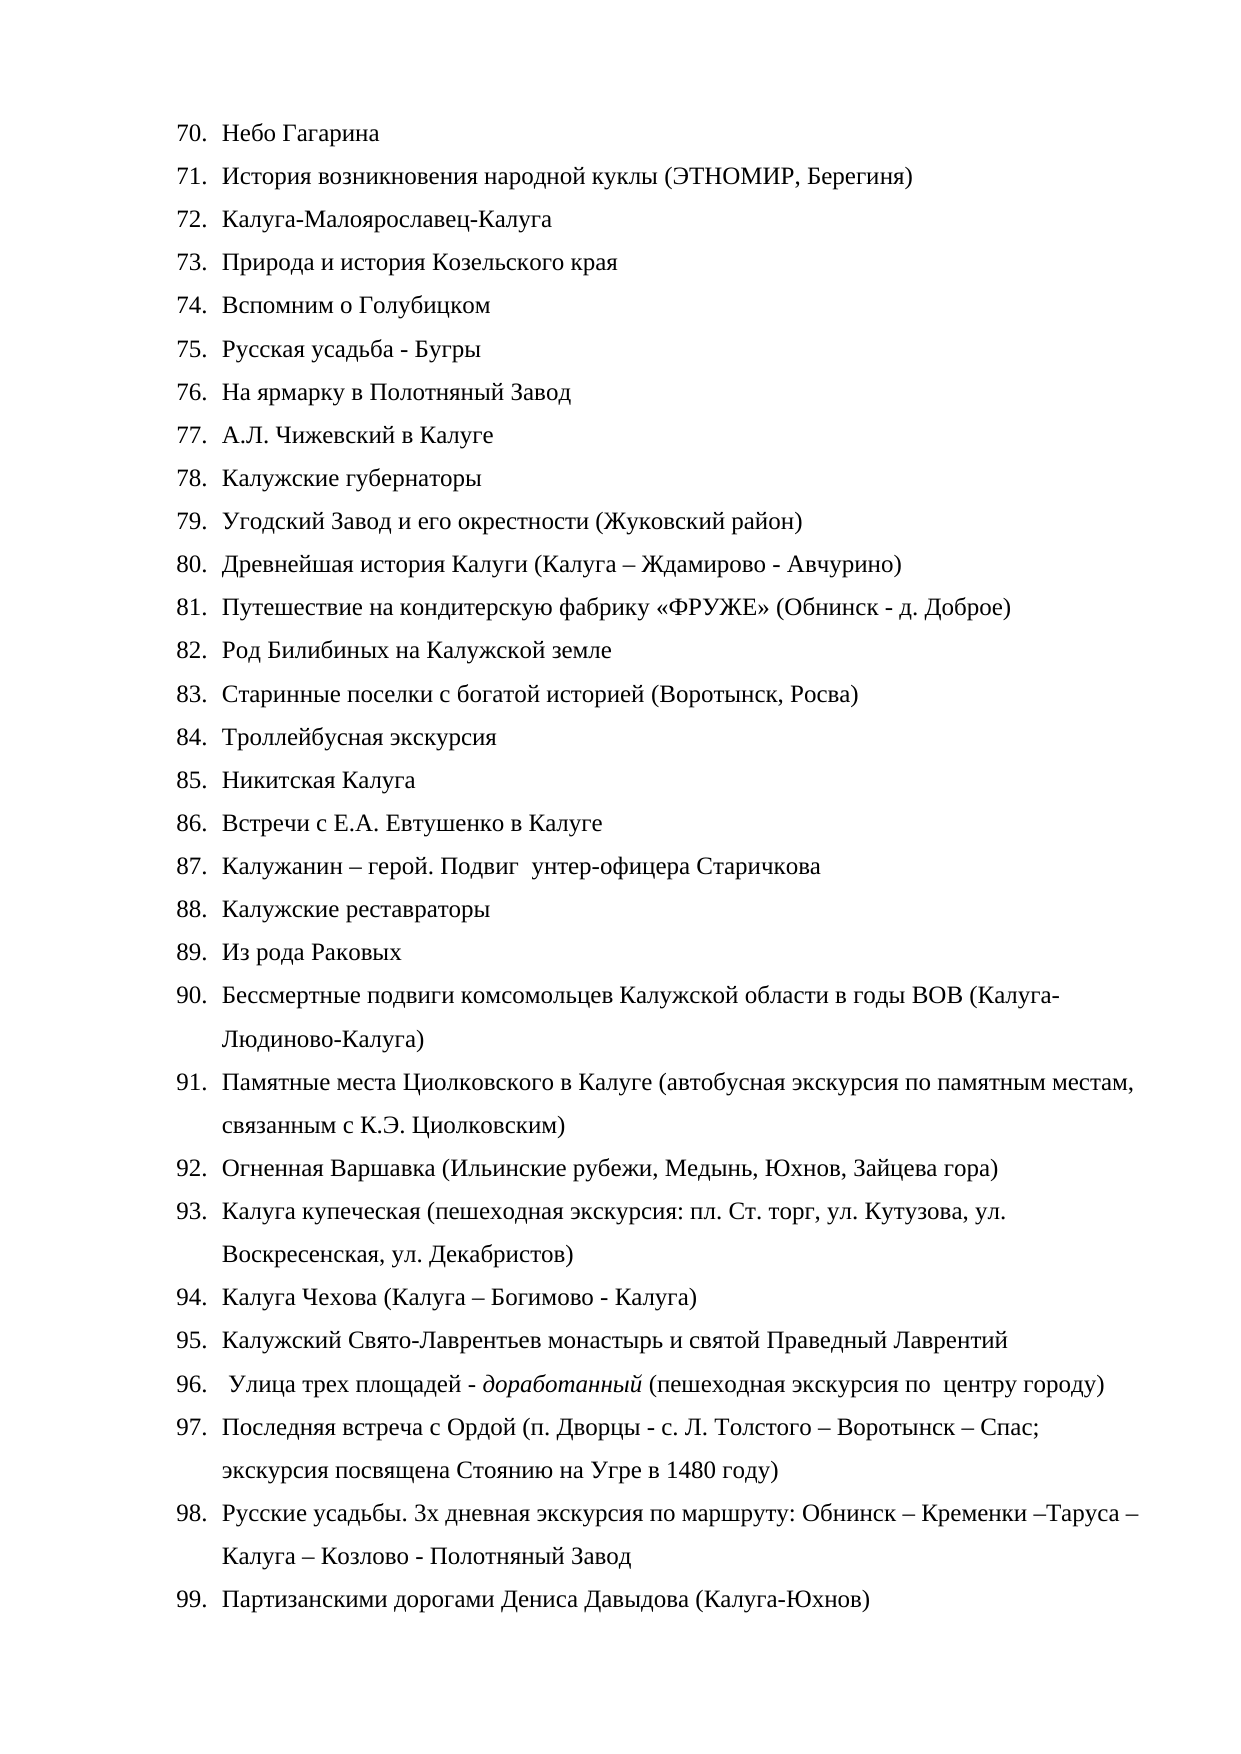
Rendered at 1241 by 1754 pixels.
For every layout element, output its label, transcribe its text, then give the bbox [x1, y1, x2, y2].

list Памятные места Циолковского в Калуге (автобусная экскурсия по памятным местам, связанным с К.Э. Циолковским) [176, 1067, 1152, 1139]
list Калуга Чехова (Калуга – Богимово - Калуга) [176, 1282, 1152, 1311]
list Путешествие на кондитерскую фабрику «ФРУЖЕ» (Обнинск - д. Доброе) [176, 592, 1152, 621]
list Троллейбусная экскурсия [176, 722, 1152, 751]
list Русские усадьбы. 3х дневная экскурсия по маршруту: Обнинск – Кременки –Таруса – Калуга – Козлово - Полотняный Завод [176, 1498, 1152, 1570]
list История возникновения народной куклы (ЭТНОМИР, Берегиня) [176, 161, 1152, 190]
list Калужские реставраторы [176, 894, 1152, 923]
list На ярмарку в Полотняный Завод [176, 377, 1152, 406]
list Угодский Завод и его окрестности (Жуковский район) [176, 506, 1152, 535]
list Калуга купеческая (пешеходная экскурсия: пл. Ст. торг, ул. Кутузова, ул. Воскресенская, ул. Декабристов) [176, 1196, 1152, 1268]
list Вспомним о Голубицком [176, 291, 1152, 319]
list Природа и история Козельского края [176, 247, 1152, 276]
list Из рода Раковых [176, 937, 1152, 966]
list Калужский Свято-Лаврентьев монастырь и святой Праведный Лаврентий [176, 1326, 1152, 1354]
list Калуга-Малоярославец-Калуга [176, 204, 1152, 233]
list Русская усадьба - Бугры [176, 334, 1152, 362]
list Небо Гагарина [176, 118, 1152, 147]
list Улица трех площадей - доработанный (пешеходная экскурсия по центру городу) [176, 1369, 1152, 1397]
list Род Билибиных на Калужской земле [176, 636, 1152, 664]
list Огненная Варшавка (Ильинские рубежи, Медынь, Юхнов, Зайцева гора) [176, 1153, 1152, 1182]
list Встречи с Е.А. Евтушенко в Калуге [176, 808, 1152, 837]
list А.Л. Чижевский в Калуге [176, 420, 1152, 449]
list Древнейшая история Калуги (Калуга – Ждамирово - Авчурино) [176, 549, 1152, 578]
list Калужанин – герой. Подвиг унтер-офицера Старичкова [176, 851, 1152, 880]
list Старинные поселки с богатой историей (Воротынск, Росва) [176, 679, 1152, 707]
list Никитская Калуга [176, 765, 1152, 794]
list Калужские губернаторы [176, 463, 1152, 492]
list Партизанскими дорогами Дениса Давыдова (Калуга-Юхнов) [176, 1584, 1152, 1613]
list Последняя встреча с Ордой (п. Дворцы - с. Л. Толстого – Воротынск – Спас; экскурсия посвящена Стоянию на Угре в 1480 году) [176, 1412, 1152, 1484]
list Бессмертные подвиги комсомольцев Калужской области в годы ВОВ (Калуга-Людиново-Калуга) [176, 981, 1152, 1052]
